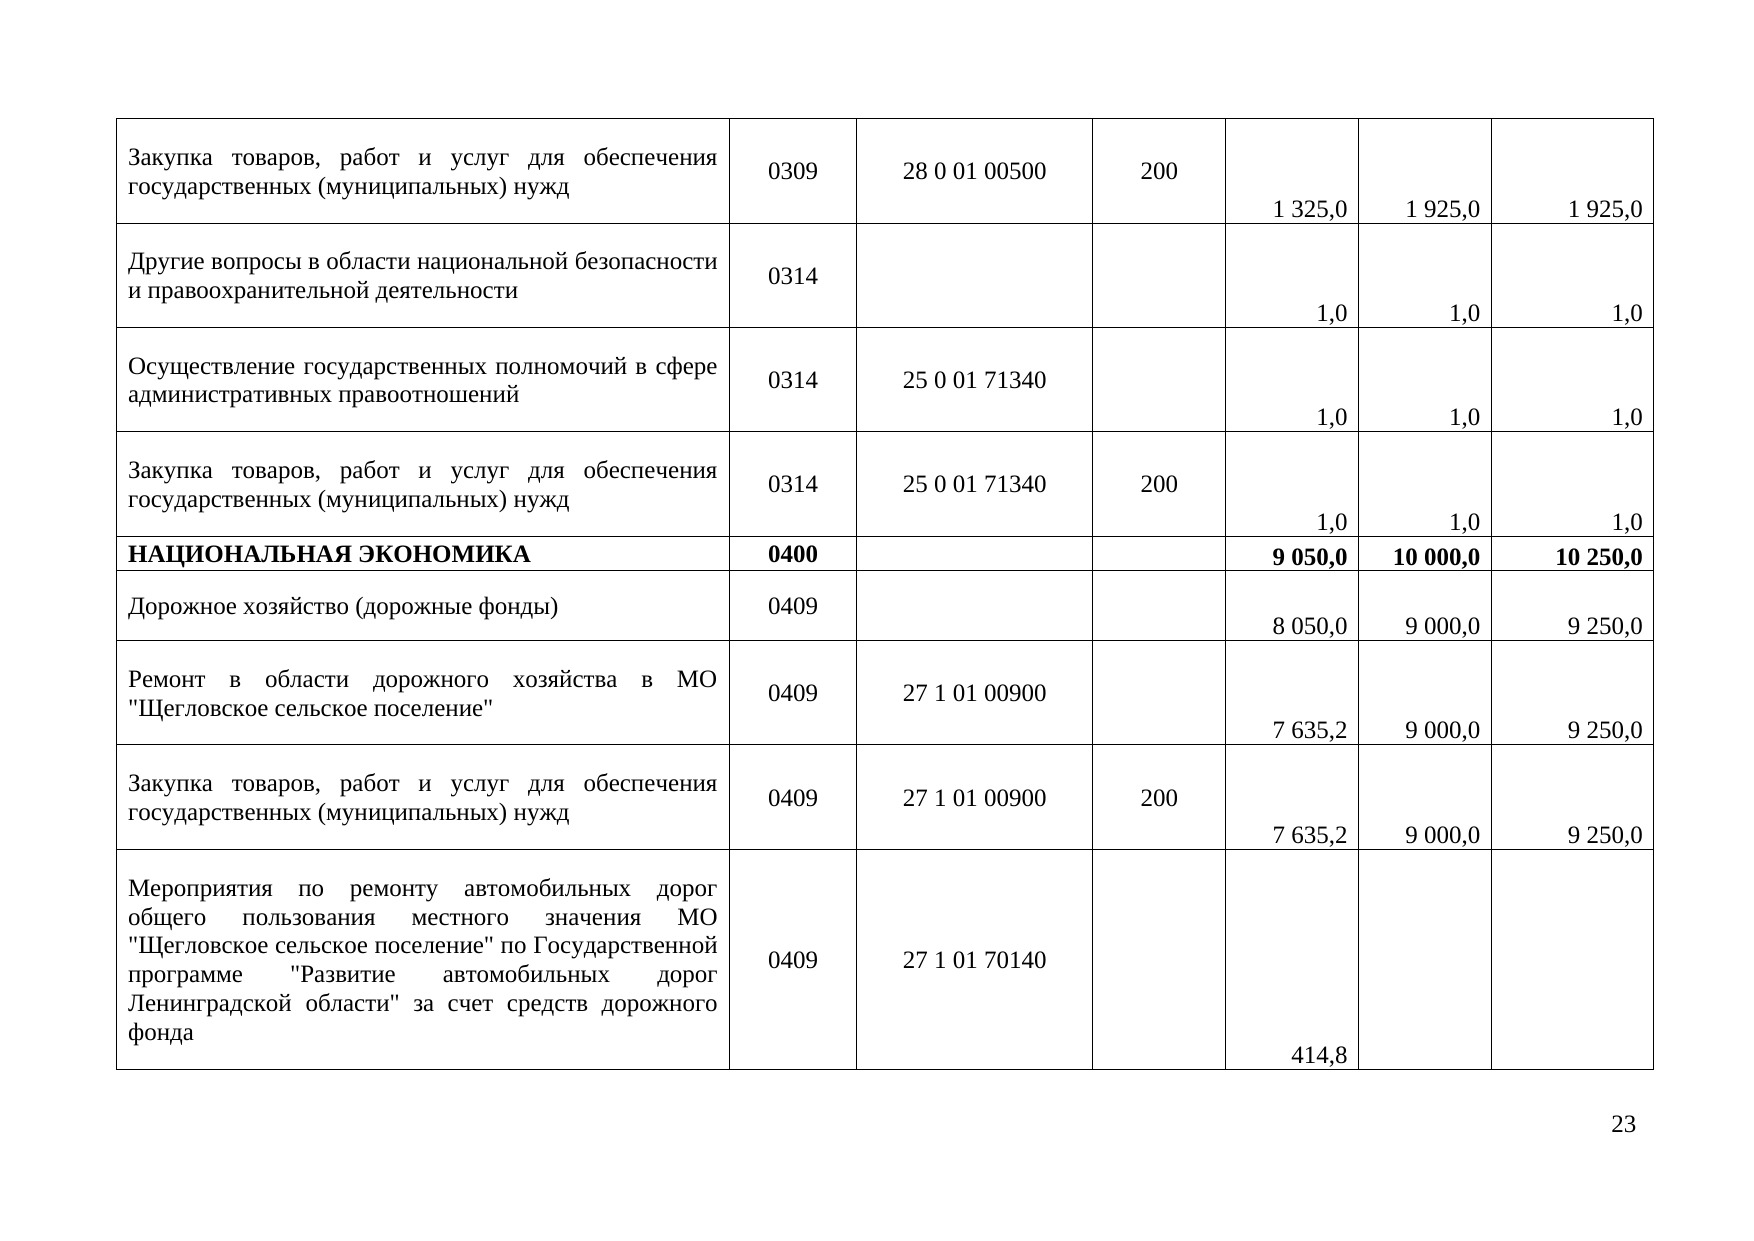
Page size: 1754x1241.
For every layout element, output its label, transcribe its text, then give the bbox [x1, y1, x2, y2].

table_cell [1492, 850, 1653, 1069]
table_cell 1,0 [1359, 328, 1491, 431]
table_cell 1,0 [1492, 328, 1653, 431]
table_cell 200 [1093, 119, 1225, 222]
table_cell 0314 [730, 328, 856, 431]
table_cell 9 000,0 [1359, 571, 1491, 640]
table_cell 1,0 [1226, 432, 1358, 536]
table_cell 8 050,0 [1226, 571, 1358, 640]
table_cell 10 000,0 [1359, 537, 1491, 570]
table_cell 9 250,0 [1492, 745, 1653, 849]
table_cell 1 325,0 [1226, 119, 1358, 222]
table_cell 1,0 [1359, 432, 1491, 536]
table_cell 27 1 01 70140 [857, 850, 1092, 1069]
table_cell Дорожное хозяйство (дорожные фонды) [117, 571, 729, 640]
table_cell [1093, 571, 1225, 640]
table_cell 1,0 [1359, 224, 1491, 327]
table_cell 1 925,0 [1359, 119, 1491, 222]
table_cell 1,0 [1492, 224, 1653, 327]
table_cell 0400 [730, 537, 856, 570]
table_cell Закупка товаров, работ и услуг для обеспечения государственных (муниципальных) нужд [117, 745, 729, 849]
table_cell [1093, 641, 1225, 744]
table_cell 25 0 01 71340 [857, 432, 1092, 536]
table_cell 9 250,0 [1492, 641, 1653, 744]
table_cell 9 050,0 [1226, 537, 1358, 570]
table_cell 9 000,0 [1359, 745, 1491, 849]
table_cell [1093, 328, 1225, 431]
table_cell 0409 [730, 641, 856, 744]
table_cell 28 0 01 00500 [857, 119, 1092, 222]
table_cell 27 1 01 00900 [857, 641, 1092, 744]
table_cell [857, 571, 1092, 640]
table_cell НАЦИОНАЛЬНАЯ ЭКОНОМИКА [117, 537, 729, 570]
table_cell [857, 224, 1092, 327]
table_cell 0409 [730, 745, 856, 849]
table_cell 1,0 [1226, 224, 1358, 327]
table_cell 9 000,0 [1359, 641, 1491, 744]
table_cell Осуществление государственных полномочий в сфере административных правоотношений [117, 328, 729, 431]
table_cell Мероприятия по ремонту автомобильных дорог общего пользования местного значения МО "Щегловское сельское поселение" по Государственной программе "Развитие автомобильных дорог Ленинградской области" за счет средств дорожного фонда [117, 850, 729, 1069]
table_cell 7 635,2 [1226, 745, 1358, 849]
table_cell 7 635,2 [1226, 641, 1358, 744]
table_cell 27 1 01 00900 [857, 745, 1092, 849]
table_cell 9 250,0 [1492, 571, 1653, 640]
table_cell [1093, 850, 1225, 1069]
table_cell 200 [1093, 432, 1225, 536]
table_cell 0409 [730, 850, 856, 1069]
table_cell 0314 [730, 432, 856, 536]
table_cell Другие вопросы в области национальной безопасности и правоохранительной деятельности [117, 224, 729, 327]
table_cell 1,0 [1492, 432, 1653, 536]
table_cell [1093, 537, 1225, 570]
table_cell 0309 [730, 119, 856, 222]
table_cell Ремонт в области дорожного хозяйства в МО "Щегловское сельское поселение" [117, 641, 729, 744]
table_cell 414,8 [1226, 850, 1358, 1069]
table_cell 0314 [730, 224, 856, 327]
table_cell Закупка товаров, работ и услуг для обеспечения государственных (муниципальных) нужд [117, 432, 729, 536]
table_cell 25 0 01 71340 [857, 328, 1092, 431]
table_cell 1,0 [1226, 328, 1358, 431]
table_cell 1 925,0 [1492, 119, 1653, 222]
table_cell [1359, 850, 1491, 1069]
table_cell [857, 537, 1092, 570]
table_cell 0409 [730, 571, 856, 640]
table_cell 10 250,0 [1492, 537, 1653, 570]
table_cell 200 [1093, 745, 1225, 849]
table_cell Закупка товаров, работ и услуг для обеспечения государственных (муниципальных) нужд [117, 119, 729, 222]
table_cell [1093, 224, 1225, 327]
